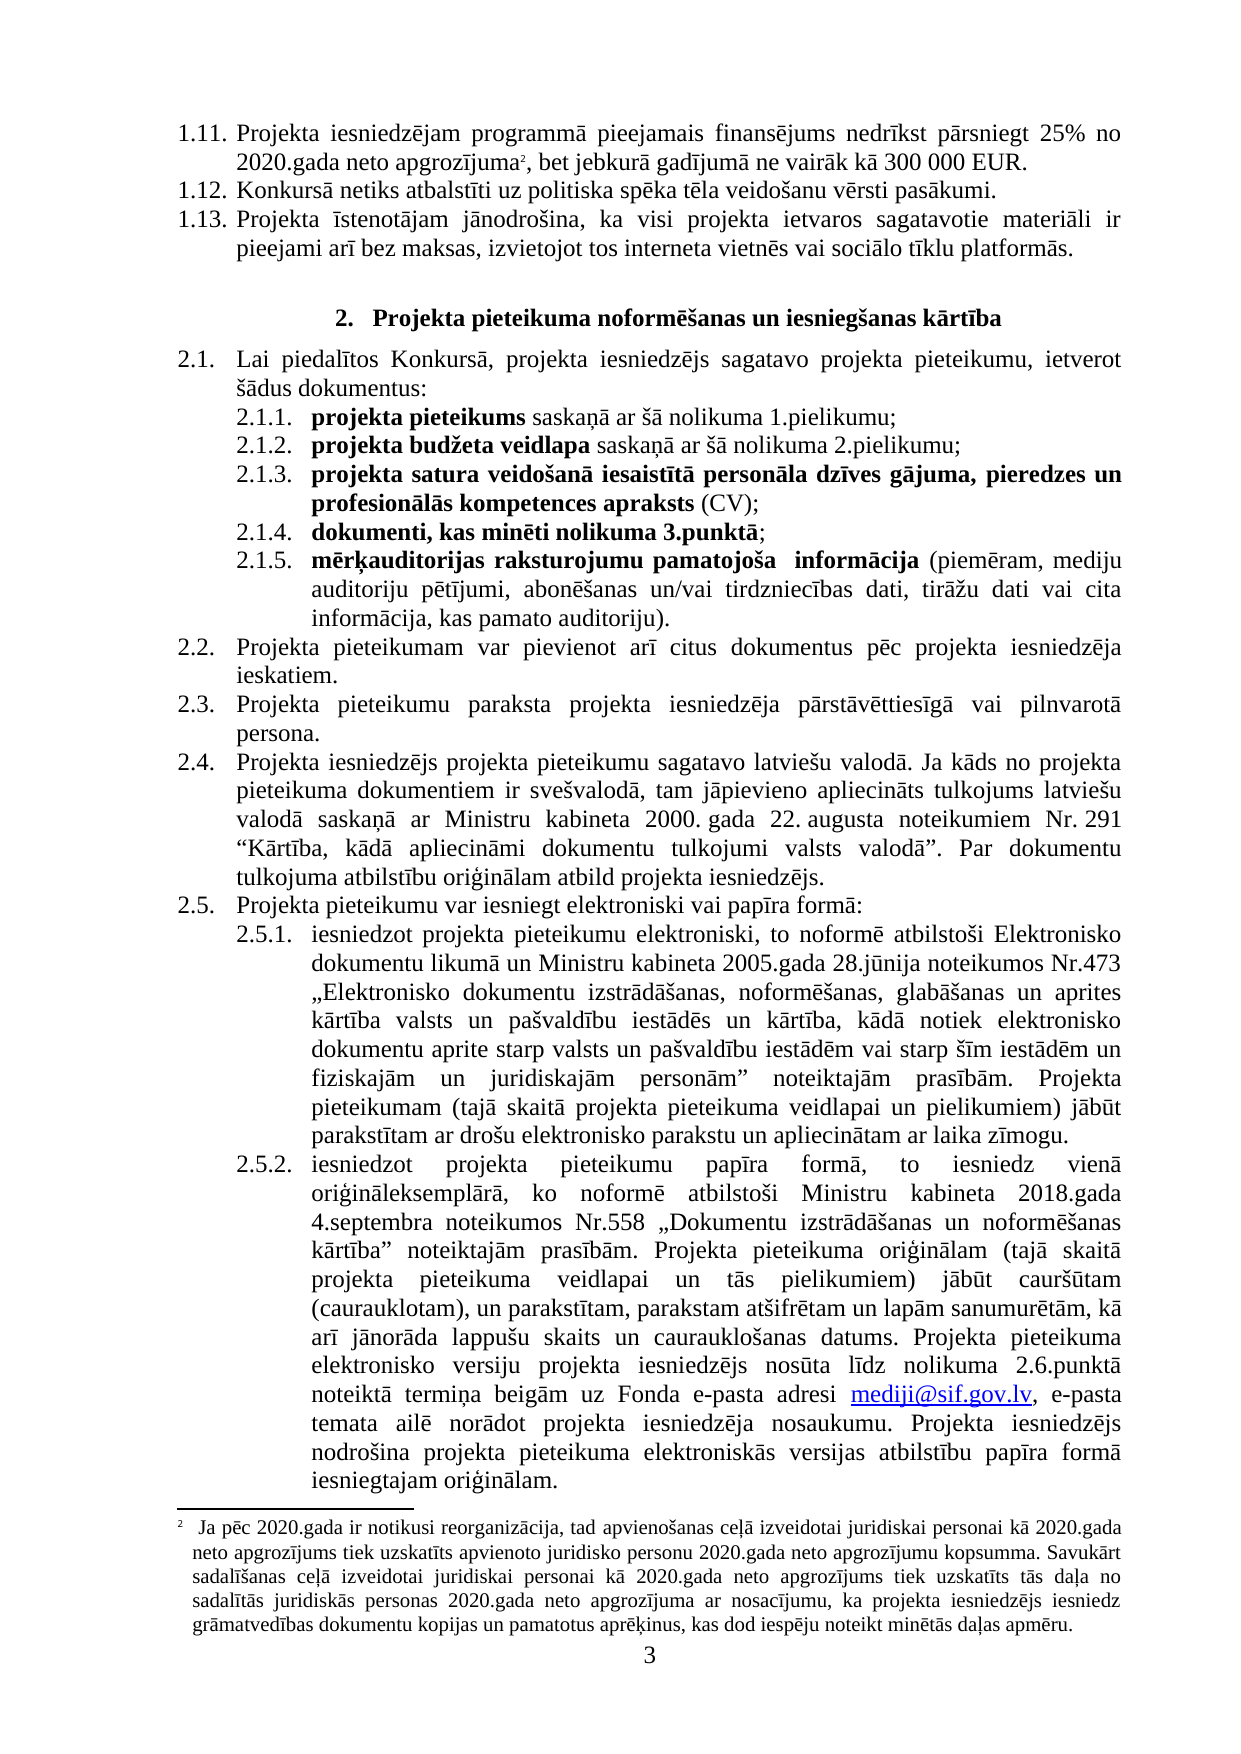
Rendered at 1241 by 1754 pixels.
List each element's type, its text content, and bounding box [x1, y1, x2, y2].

subtitle Konkursā netiks atbalstīti uz politiska spēka tēla veidošanu vērsti pasākumi. [177, 176, 1122, 204]
subtitle projekta budžeta veidlapa saskaņā ar šā nolikuma 2.pielikumu; [236, 431, 1122, 459]
subtitle Projekta iesniedzējam programmā pieejamais finansējums nedrīkst pārsniegt 25% no 2020.gada neto apgrozījuma, bet jebkurā gadījumā ne vairāk kā 300 000 EUR. [177, 118, 1122, 176]
subtitle Projekta pieteikumam var pievienot arī citus dokumentus pēc projekta iesniedzēja ieskatiem. [177, 632, 1122, 689]
subtitle iesniedzot projekta pieteikumu papīra formā, to iesniedz vienā oriģināleksemplārā, ko noformē atbilstoši Ministru kabineta 2018.gada 4.septembra noteikumos Nr.558 „Dokumentu izstrādāšanas un noformēšanas kārtība” noteiktajām prasībām. Projekta pieteikuma oriģinālam (tajā skaitā projekta pieteikuma veidlapai un tās pielikumiem) jābūt cauršūtam (caurauklotam), un parakstītam, parakstam atšifrētam un lapām sanumurētām, kā arī jānorāda lappušu skaits un caurauklošanas datums. Projekta pieteikuma elektronisko versiju projekta iesniedzējs nosūta līdz nolikuma 2.6.punktā noteiktā termiņa beigām uz Fonda e-pasta adresi mediji@sif.gov.lv, e-pasta temata ailē norādot projekta iesniedzēja nosaukumu. Projekta iesniedzējs nodrošina projekta pieteikuma elektroniskās versijas atbilstību papīra formā iesniegtajam oriģinālam. [236, 1149, 1122, 1494]
subtitle Projekta iesniedzējs projekta pieteikumu sagatavo latviešu valodā. Ja kāds no projekta pieteikuma dokumentiem ir svešvalodā, tam jāpievieno apliecināts tulkojums latviešu valodā saskaņā ar Ministru kabineta 2000. gada 22. augusta noteikumiem Nr. 291 “Kārtība, kādā apliecināmi dokumentu tulkojumi valsts valodā”. Par dokumentu tulkojuma atbilstību oriģinālam atbild projekta iesniedzējs. [177, 747, 1122, 891]
subtitle Projekta pieteikuma noformēšanas un iesniegšanas kārtība [215, 303, 1122, 332]
subtitle Projekta īstenotājam jānodrošina, ka visi projekta ietvaros sagatavotie materiāli ir pieejami arī bez maksas, izvietojot tos interneta vietnēs vai sociālo tīklu platformās. [177, 204, 1122, 262]
subtitle projekta satura veidošanā iesaistītā personāla dzīves gājuma, pieredzes un profesionālās kompetences apraksts (CV); [236, 459, 1122, 517]
subtitle iesniedzot projekta pieteikumu elektroniski, to noformē atbilstoši Elektronisko dokumentu likumā un Ministru kabineta 2005.gada 28.jūnija noteikumos Nr.473 „Elektronisko dokumentu izstrādāšanas, noformēšanas, glabāšanas un aprites kārtība valsts un pašvaldību iestādēs un kārtība, kādā notiek elektronisko dokumentu aprite starp valsts un pašvaldību iestādēm vai starp šīm iestādēm un fiziskajām un juridiskajām personām” noteiktajām prasībām. Projekta pieteikumam (tajā skaitā projekta pieteikuma veidlapai un pielikumiem) jābūt parakstītam ar drošu elektronisko parakstu un apliecinātam ar laika zīmogu. [236, 919, 1122, 1149]
subtitle Lai piedalītos Konkursā, projekta iesniedzējs sagatavo projekta pieteikumu, ietverot šādus dokumentus: [177, 344, 1122, 402]
subtitle Projekta pieteikumu paraksta projekta iesniedzēja pārstāvēttiesīgā vai pilnvarotā persona. [177, 689, 1122, 747]
subtitle projekta pieteikums saskaņā ar šā nolikuma 1.pielikumu; [236, 402, 1122, 431]
subtitle mērķauditorijas raksturojumu pamatojoša informācija (piemēram, mediju auditoriju pētījumi, abonēšanas un/vai tirdzniecības dati, tirāžu dati vai cita informācija, kas pamato auditoriju). [236, 546, 1122, 632]
subtitle Projekta pieteikumu var iesniegt elektroniski vai papīra formā: [177, 891, 1122, 919]
subtitle dokumenti, kas minēti nolikuma 3.punktā; [236, 517, 1122, 546]
